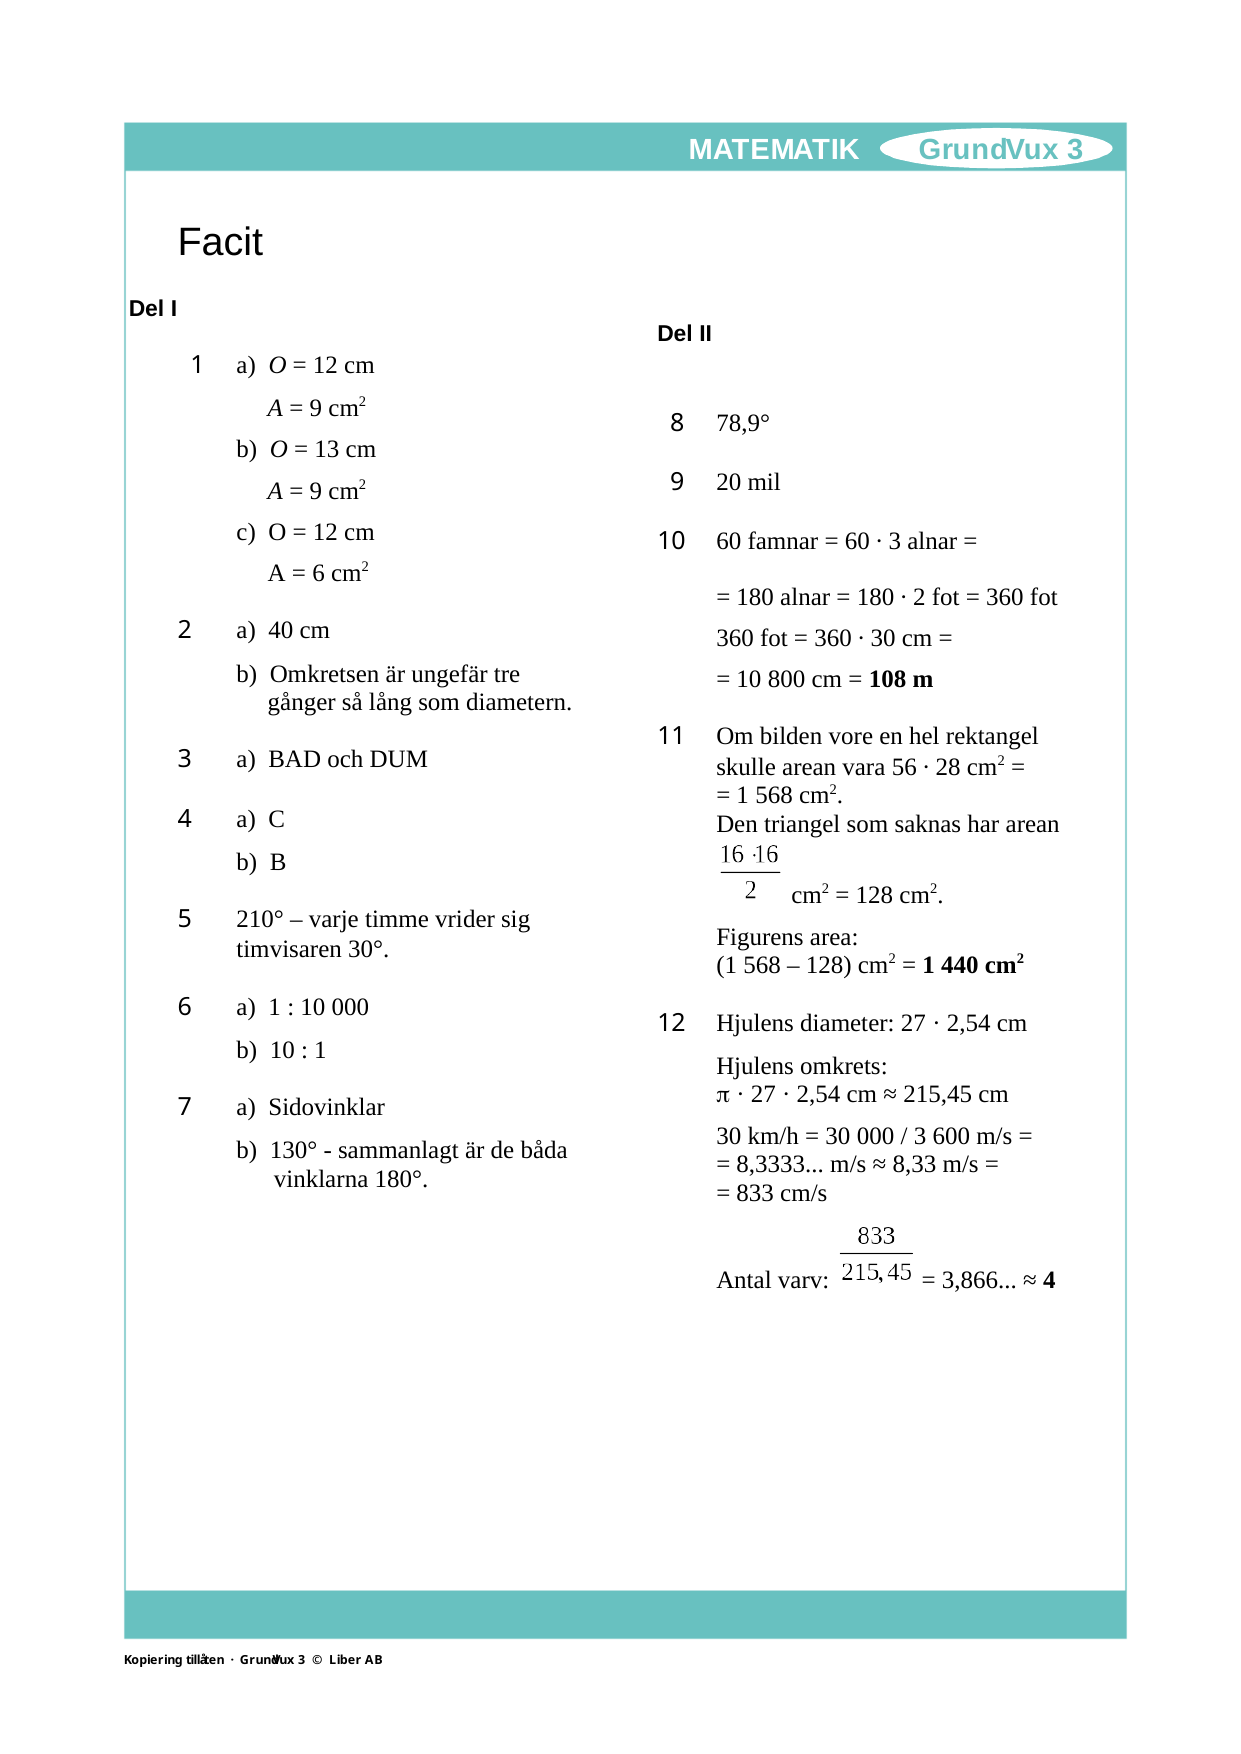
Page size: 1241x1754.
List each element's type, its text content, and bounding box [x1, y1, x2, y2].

text Figurens area: (1 568 – 128) cm2 = 1 440 cm2 [657, 922, 1063, 979]
text 9 20 mil [657, 463, 1063, 497]
text 10 60 famnar = 60 ∙ 3 alnar = [657, 522, 1063, 557]
text = 10 800 cm = 108 m [657, 664, 1063, 693]
text 1 a) O = 12 cm [177, 347, 583, 381]
text Hjulens omkrets: · 27 · 2,54 cm ≈ 215,45 cm [657, 1051, 1063, 1108]
text 2 a) 40 cm [177, 612, 583, 646]
text b) 130° - sammanlagt är de båda vinklarna 180°. [177, 1135, 583, 1193]
text 11 Om bilden vore en hel rektangel skulle arean vara 56 ∙ 28 cm2 = = 1 568 cm2. Den triangel som saknas har arean cm2 = 128 cm2. [657, 718, 1063, 909]
text b) O = 13 cm [177, 434, 583, 463]
text Facit [177, 218, 1063, 264]
text 6 a) 1 : 10 000 [177, 988, 583, 1022]
text Del II [657, 320, 1063, 347]
text c) O = 12 cm [177, 517, 583, 546]
text 5 210° – varje timme vrider sig timvisaren 30°. [177, 901, 583, 963]
text A = 9 cm2 [177, 476, 583, 504]
text Del I [128, 295, 583, 322]
text b) Omkretsen är ungefär tre gånger så lång som diametern. [177, 659, 583, 716]
text 7 a) Sidovinklar [177, 1089, 583, 1123]
text b) 10 : 1 [177, 1035, 583, 1064]
text A = 6 cm2 [177, 558, 583, 587]
text 3 a) BAD och DUM [177, 741, 583, 775]
text 360 fot = 360 ∙ 30 cm = [657, 623, 1063, 652]
text 8 78,9° [657, 404, 1063, 438]
text = 180 alnar = 180 ∙ 2 fot = 360 fot [657, 582, 1063, 610]
text b) B [177, 847, 583, 876]
text Antal varv: = 3,866... ≈ 4 [657, 1219, 1063, 1294]
text A = 9 cm2 [177, 393, 583, 422]
text 12 Hjulens diameter: 27 · 2,54 cm [657, 1004, 1063, 1038]
text 4 a) C [177, 800, 583, 834]
text 30 km/h = 30 000 / 3 600 m/s = = 8,3333... m/s ≈ 8,33 m/s = = 833 cm/s [657, 1121, 1063, 1207]
